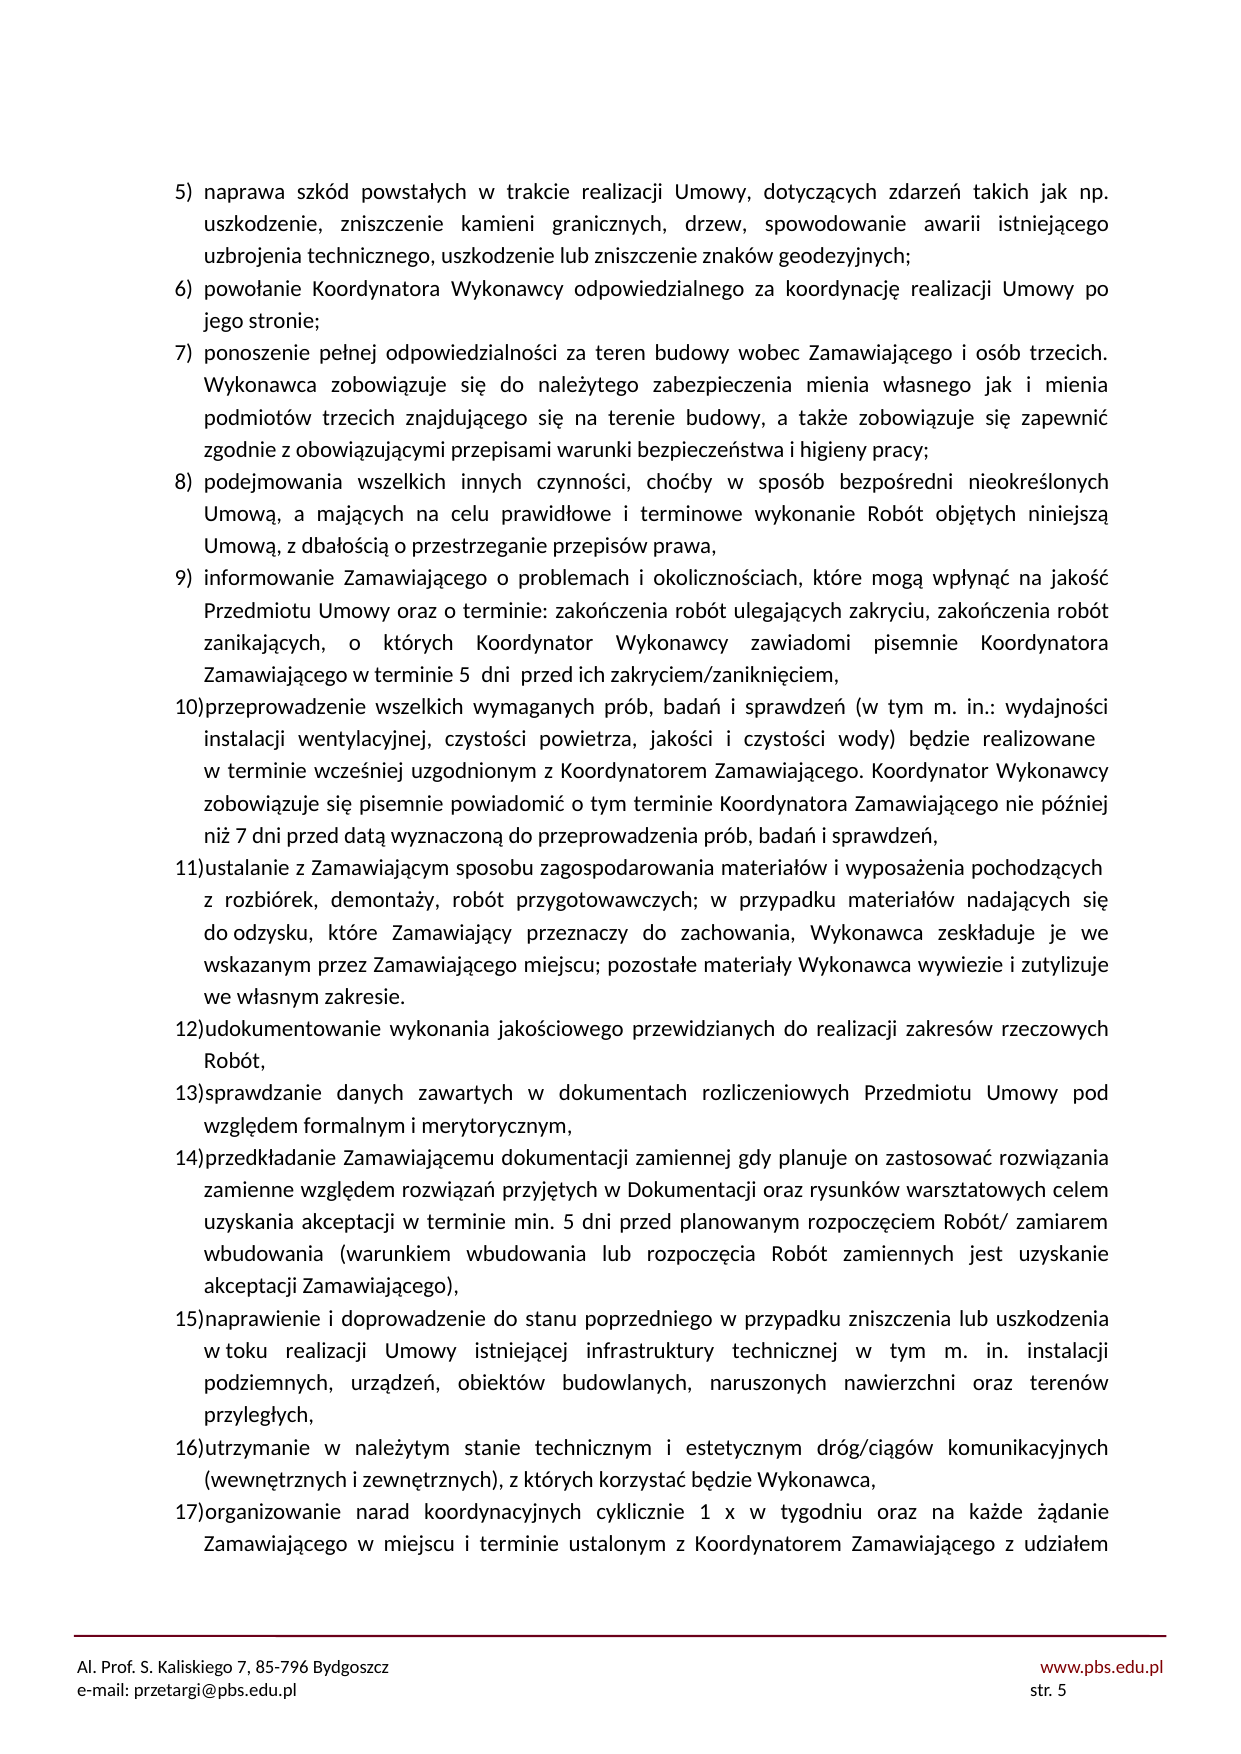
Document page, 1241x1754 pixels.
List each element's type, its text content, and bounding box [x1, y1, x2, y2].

list ponoszenie pełnej odpowiedzialności za teren budowy wobec Zamawiającego i osób trzecich. Wykonawca zobowiązuje się do należytego zabezpieczenia mienia własnego jak i mienia podmiotów trzecich znajdującego się na terenie budowy, a także zobowiązuje się zapewnić zgodnie z obowiązującymi przepisami warunki bezpieczeństwa i higieny pracy; [174, 338, 1110, 463]
list udokumentowanie wykonania jakościowego przewidzianych do realizacji zakresów rzeczowych Robót, [174, 1014, 1110, 1074]
list ustalanie z Zamawiającym sposobu zagospodarowania materiałów i wyposażenia pochodzących z rozbiórek, demontaży, robót przygotowawczych; w przypadku materiałów nadających się do odzysku, które Zamawiający przeznaczy do zachowania, Wykonawca zeskładuje je we wskazanym przez Zamawiającego miejscu; pozostałe materiały Wykonawca wywiezie i zutylizuje we własnym zakresie. [174, 853, 1110, 1010]
list powołanie Koordynatora Wykonawcy odpowiedzialnego za koordynację realizacji Umowy po jego stronie; [174, 274, 1110, 334]
list przeprowadzenie wszelkich wymaganych prób, badań i sprawdzeń (w tym m. in.: wydajności instalacji wentylacyjnej, czystości powietrza, jakości i czystości wody) będzie realizowane w terminie wcześniej uzgodnionym z Koordynatorem Zamawiającego. Koordynator Wykonawcy zobowiązuje się pisemnie powiadomić o tym terminie Koordynatora Zamawiającego nie później niż 7 dni przed datą wyznaczoną do przeprowadzenia prób, badań i sprawdzeń, [174, 692, 1110, 849]
list utrzymanie w należytym stanie technicznym i estetycznym dróg/ciągów komunikacyjnych (wewnętrznych i zewnętrznych), z których korzystać będzie Wykonawca, [174, 1433, 1110, 1493]
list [174, 1497, 1110, 1557]
list naprawa szkód powstałych w trakcie realizacji Umowy, dotyczących zdarzeń takich jak np. uszkodzenie, zniszczenie kamieni granicznych, drzew, spowodowanie awarii istniejącego uzbrojenia technicznego, uszkodzenie lub zniszczenie znaków geodezyjnych; [174, 177, 1110, 270]
list informowanie Zamawiającego o problemach i okolicznościach, które mogą wpłynąć na jakość Przedmiotu Umowy oraz o terminie: zakończenia robót ulegających zakryciu, zakończenia robót zanikających, o których Koordynator Wykonawcy zawiadomi pisemnie Koordynatora Zamawiającego w terminie 5 dni przed ich zakryciem/zaniknięciem, [174, 563, 1110, 688]
list sprawdzanie danych zawartych w dokumentach rozliczeniowych Przedmiotu Umowy pod względem formalnym i merytorycznym, [174, 1078, 1110, 1139]
list przedkładanie Zamawiającemu dokumentacji zamiennej gdy planuje on zastosować rozwiązania zamienne względem rozwiązań przyjętych w Dokumentacji oraz rysunków warsztatowych celem uzyskania akceptacji w terminie min. 5 dni przed planowanym rozpoczęciem Robót/ zamiarem wbudowania (warunkiem wbudowania lub rozpoczęcia Robót zamiennych jest uzyskanie akceptacji Zamawiającego), [174, 1143, 1110, 1300]
list podejmowania wszelkich innych czynności, choćby w sposób bezpośredni nieokreślonych Umową, a mających na celu prawidłowe i terminowe wykonanie Robót objętych niniejszą Umową, z dbałością o przestrzeganie przepisów prawa, [174, 467, 1110, 559]
list naprawienie i doprowadzenie do stanu poprzedniego w przypadku zniszczenia lub uszkodzenia w toku realizacji Umowy istniejącej infrastruktury technicznej w tym m. in. instalacji podziemnych, urządzeń, obiektów budowlanych, naruszonych nawierzchni oraz terenów przyległych, [174, 1304, 1110, 1428]
